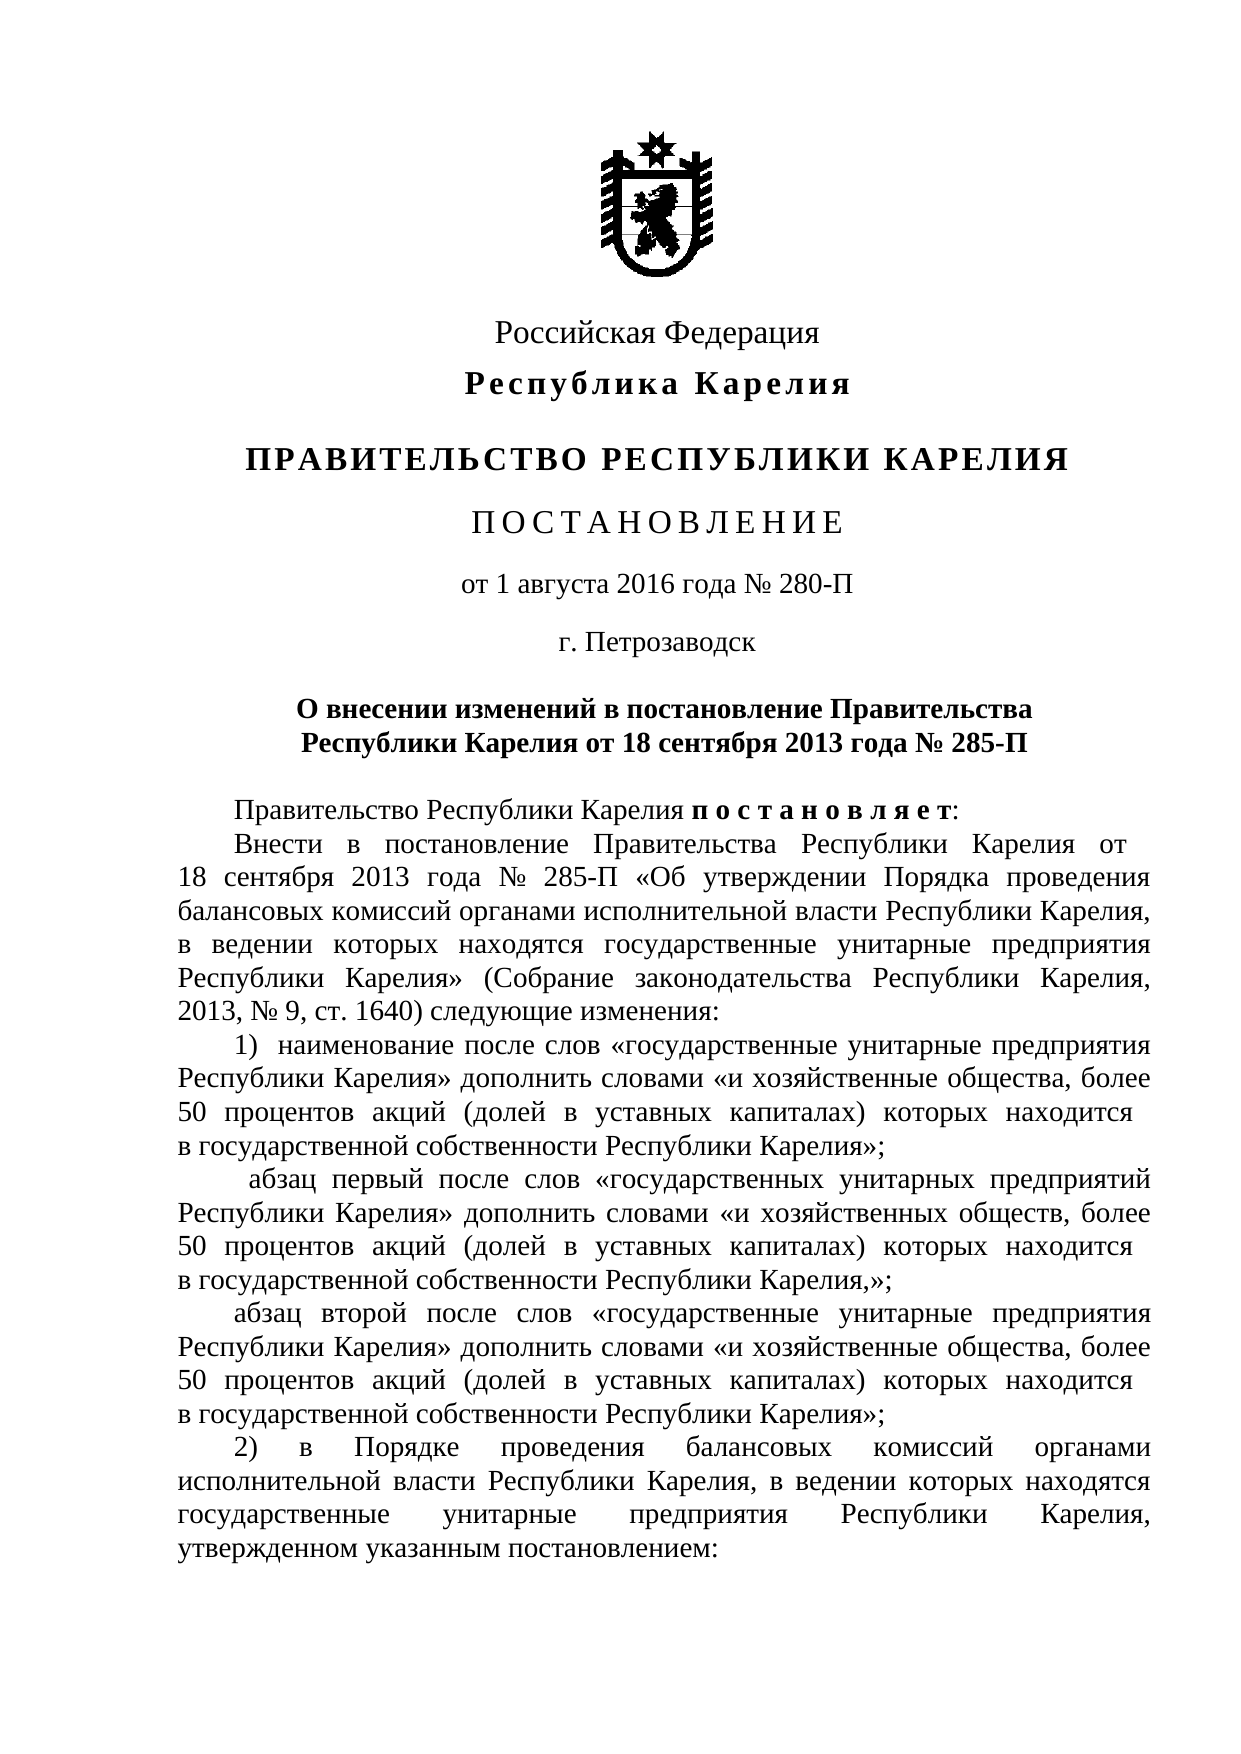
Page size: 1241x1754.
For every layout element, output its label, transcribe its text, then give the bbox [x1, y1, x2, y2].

text абзац второй после слов «государственные унитарные предприятия Республики Карелия» дополнить словами «и хозяйственные общества, более 50 процентов акций (долей в уставных капиталах) которых находится в государственной собственности Республики Карелия»; [177, 1295, 1152, 1429]
subtitle ПОСТАНОВЛЕНИЕ [162, 503, 1152, 541]
subtitle ПРАВИТЕЛЬСТВО РЕСПУБЛИКИ КАРЕЛИЯ [162, 439, 1152, 478]
text Правительство Республики Карелия п о с т а н о в л я е т: [177, 792, 1152, 826]
text абзац первый после слов «государственных унитарных предприятий Республики Карелия» дополнить словами «и хозяйственных обществ, более 50 процентов акций (долей в уставных капиталах) которых находится в государственной собственности Республики Карелия,»; [177, 1161, 1152, 1295]
picture [581, 118, 733, 301]
text от 1 августа 2016 года № 280-П [162, 566, 1152, 599]
text г. Петрозаводск [162, 624, 1152, 658]
text 2) в Порядке проведения балансовых комиссий органами исполнительной власти Республики Карелия, в ведении которых находятся государственные унитарные предприятия Республики Карелия, утвержденном указанным постановлением: [177, 1429, 1152, 1564]
text 1) наименование после слов «государственные унитарные предприятия Республики Карелия» дополнить словами «и хозяйственные общества, более 50 процентов акций (долей в уставных капиталах) которых находится в государственной собственности Республики Карелия»; [177, 1027, 1152, 1161]
text Внести в постановление Правительства Республики Карелия от 18 сентября 2013 года № 285-П «Об утверждении Порядка проведения балансовых комиссий органами исполнительной власти Республики Карелия, в ведении которых находятся государственные унитарные предприятия Республики Карелия» (Собрание законодательства Республики Карелия, 2013, № 9, ст. 1640) следующие изменения: [177, 826, 1152, 1027]
text О внесении изменений в постановление Правительства [177, 692, 1152, 725]
text Республики Карелия от 18 сентября 2013 года № 285-П [177, 725, 1152, 759]
subtitle Республика Карелия [162, 363, 1152, 402]
subtitle Российская Федерация [162, 313, 1152, 351]
